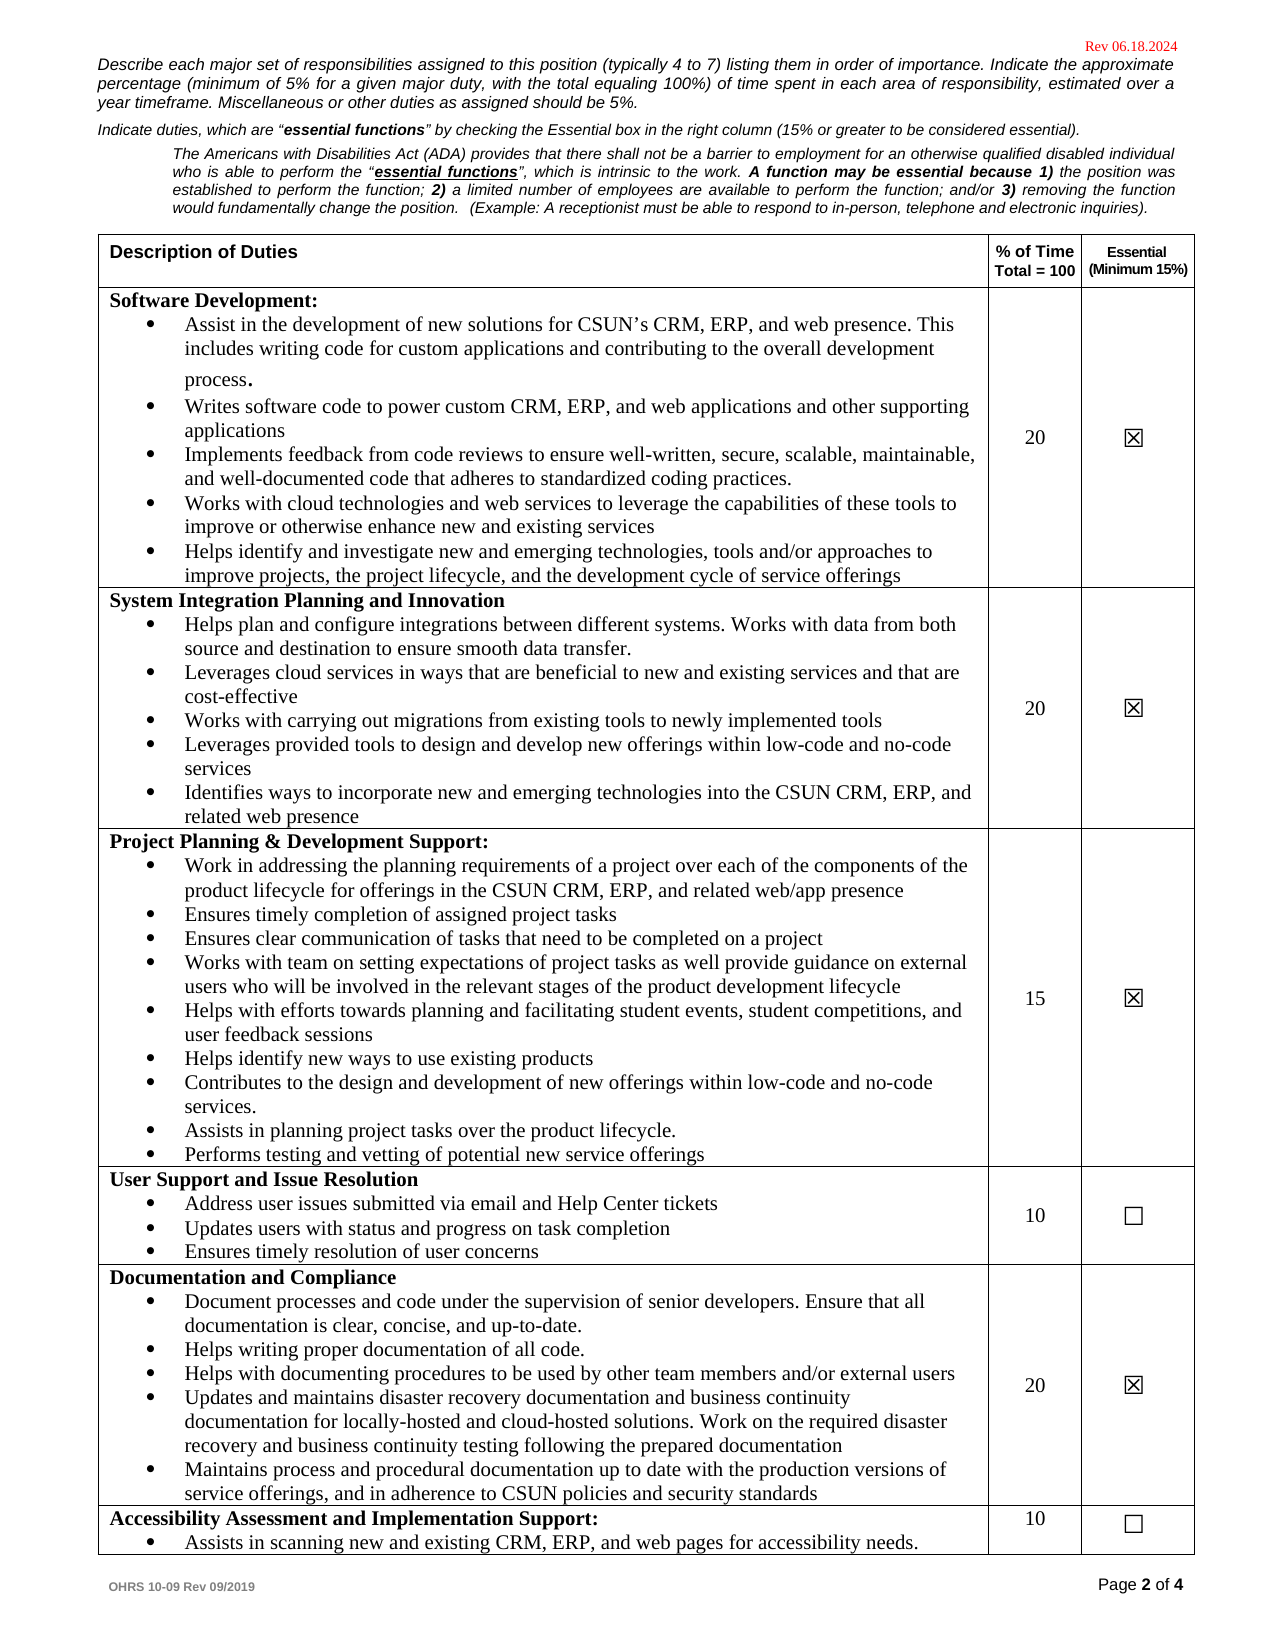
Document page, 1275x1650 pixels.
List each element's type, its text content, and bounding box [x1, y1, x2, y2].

table_cell 10 [989, 1167, 1081, 1263]
table_cell [1082, 829, 1194, 1166]
table_cell User Support and Issue Resolution Address user issues submitted via email and Help Center tickets Updates users with status and progress on task completion Ensures timely resolution of user concerns [99, 1167, 988, 1263]
text Describe each major set of responsibilities assigned to this position (typically 4 to 7) listing them in order of importance. Indicate the approximate percentage (minimum of 5% for a given major duty, with the total equaling 100%) of time spent in each area of responsibility, estimated over a year timeframe. Miscellaneous or other duties as assigned should be 5%. [97, 54, 1177, 112]
table_cell [1082, 588, 1194, 828]
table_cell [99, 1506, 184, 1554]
table_cell 15 [989, 829, 1081, 1166]
text Indicate duties, which are “essential functions” by checking the Essential box in the right column (15% or greater to be considered essential). [97, 120, 1177, 138]
table_cell 20 [989, 588, 1081, 828]
table_cell Project Planning & Development Support: Work in addressing the planning requirements of a project over each of the components of the product lifecycle for offerings in the CSUN CRM, ERP, and related web/app presence Ensures timely completion of assigned project tasks Ensures clear communication of tasks that need to be completed on a project Works with team on setting expectations of project tasks as well provide guidance on external users who will be involved in the relevant stages of the product development lifecycle Helps with efforts towards planning and facilitating student events, student competitions, and user feedback sessions Helps identify new ways to use existing products Contributes to the design and development of new offerings within low-code and no-code services. Assists in planning project tasks over the product lifecycle. Performs testing and vetting of potential new service offerings [99, 829, 988, 1166]
table_header % of Time Total = 100 [989, 235, 1081, 287]
table_cell [1082, 1506, 1194, 1554]
table_cell [1082, 1167, 1194, 1263]
table_cell [1082, 288, 1194, 587]
table_header Essential (Minimum 15%) [1082, 235, 1194, 287]
table_cell Documentation and Compliance Document processes and code under the supervision of senior developers. Ensure that all documentation is clear, concise, and up-to-date. Helps writing proper documentation of all code. Helps with documenting procedures to be used by other team members and/or external users Updates and maintains disaster recovery documentation and business continuity documentation for locally-hosted and cloud-hosted solutions. Work on the required disaster recovery and business continuity testing following the prepared documentation Maintains process and procedural documentation up to date with the production versions of service offerings, and in adherence to CSUN policies and security standards [99, 1265, 988, 1505]
table_cell 10 [989, 1506, 1081, 1554]
table_cell Software Development: Assist in the development of new solutions for CSUN’s CRM, ERP, and web presence. This includes writing code for custom applications and contributing to the overall development process. Writes software code to power custom CRM, ERP, and web applications and other supporting applications Implements feedback from code reviews to ensure well-written, secure, scalable, maintainable, and well-documented code that adheres to standardized coding practices. Works with cloud technologies and web services to leverage the capabilities of these tools to improve or otherwise enhance new and existing services Helps identify and investigate new and emerging technologies, tools and/or approaches to improve projects, the project lifecycle, and the development cycle of service offerings [99, 288, 988, 587]
table_cell System Integration Planning and Innovation Helps plan and configure integrations between different systems. Works with data from both source and destination to ensure smooth data transfer. Leverages cloud services in ways that are beneficial to new and existing services and that are cost-effective Works with carrying out migrations from existing tools to newly implemented tools Leverages provided tools to design and develop new offerings within low-code and no-code services Identifies ways to incorporate new and emerging technologies into the CSUN CRM, ERP, and related web presence [99, 588, 988, 828]
table_cell 20 [989, 288, 1081, 587]
table_cell [1082, 1265, 1194, 1505]
table_cell 20 [989, 1265, 1081, 1505]
text The Americans with Disabilities Act (ADA) provides that there shall not be a barrier to employment for an otherwise qualified disabled individual who is able to perform the “essential functions”, which is intrinsic to the work. A function may be essential because 1) the position was established to perform the function; 2) a limited number of employees are available to perform the function; and/or 3) removing the function would fundamentally change the position. (Example: A receptionist must be able to respond to in-person, telephone and electronic inquiries). [172, 145, 1177, 217]
table_header Description of Duties [99, 235, 988, 287]
